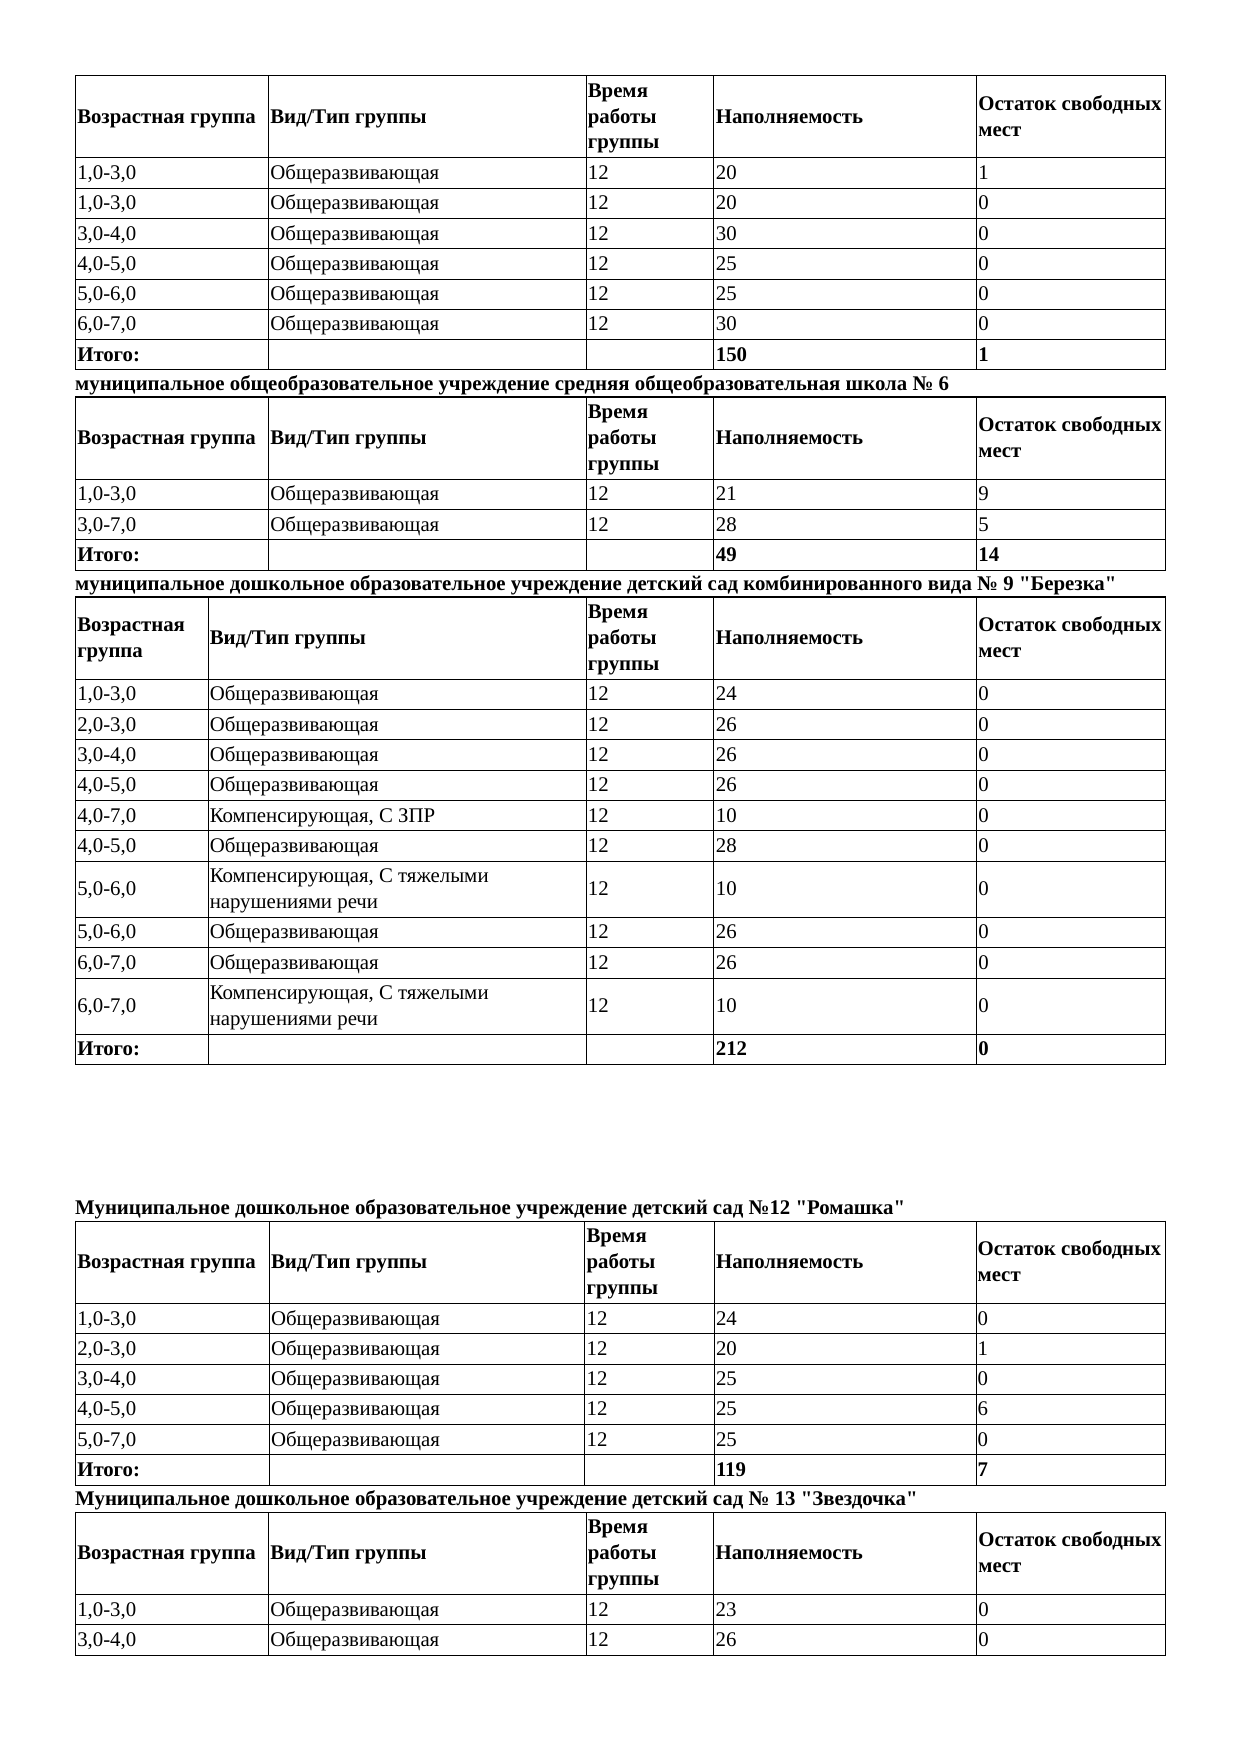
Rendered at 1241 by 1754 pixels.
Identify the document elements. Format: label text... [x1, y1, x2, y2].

table_cell Общеразвивающая [270, 1304, 584, 1333]
table_cell 12 [585, 1334, 714, 1363]
table_cell 12 [587, 219, 713, 248]
table_cell Общеразвивающая [269, 310, 586, 339]
table_cell 12 [587, 510, 713, 539]
table_cell 0 [977, 771, 1165, 800]
table_cell Общеразвивающая [270, 1365, 584, 1394]
table_cell 0 [977, 918, 1165, 947]
table_cell [587, 1035, 713, 1064]
table_cell Общеразвивающая [269, 219, 586, 248]
table_cell 5,0-6,0 [76, 280, 268, 309]
table_cell 21 [714, 480, 976, 509]
table_cell 0 [977, 1425, 1165, 1454]
table_cell 2,0-3,0 [76, 710, 208, 739]
text Муниципальное дошкольное образовательное учреждение детский сад №12 "Ромашка" [75, 1195, 1165, 1219]
text муниципальное общеобразовательное учреждение средняя общеобразовательная школа № 6 [75, 370, 1165, 394]
table_cell 12 [587, 948, 713, 977]
table_cell 1,0-3,0 [76, 480, 268, 509]
table_header Вид/Тип группы [269, 1513, 586, 1594]
table_cell Общеразвивающая [269, 480, 586, 509]
table_cell 0 [977, 801, 1165, 830]
table_cell 6 [977, 1395, 1165, 1424]
table_cell 6,0-7,0 [76, 310, 268, 339]
table_header Время работы группы [587, 398, 713, 478]
table_cell 1,0-3,0 [76, 158, 268, 187]
table_cell 12 [587, 680, 713, 709]
table_cell 0 [977, 1365, 1165, 1394]
table_cell 0 [977, 249, 1165, 278]
table_cell 12 [587, 710, 713, 739]
text Муниципальное дошкольное образовательное учреждение детский сад № 13 "Звездочка" [75, 1486, 1165, 1510]
table_cell 12 [587, 249, 713, 278]
table_cell Общеразвивающая [209, 918, 586, 947]
table_header Время работы группы [585, 1222, 714, 1303]
table_cell 1 [977, 158, 1165, 187]
table_cell 30 [714, 219, 976, 248]
table_cell Общеразвивающая [209, 710, 586, 739]
table_cell Общеразвивающая [269, 189, 586, 218]
table_cell 26 [714, 1625, 976, 1654]
table_cell 0 [977, 740, 1165, 769]
table_cell 24 [714, 680, 976, 709]
table_header Вид/Тип группы [269, 76, 586, 157]
table_header Время работы группы [587, 1513, 713, 1594]
table_header Остаток свободных мест [977, 1222, 1165, 1303]
table_cell Компенсирующая, С тяжелыми нарушениями речи [209, 862, 586, 917]
table_cell 2,0-3,0 [76, 1334, 269, 1363]
table_header Возрастная группа [76, 598, 208, 679]
table_cell 12 [587, 740, 713, 769]
table_cell 0 [977, 948, 1165, 977]
table_cell Общеразвивающая [270, 1425, 584, 1454]
table_cell 10 [714, 862, 976, 917]
table_cell 119 [715, 1455, 976, 1485]
table_cell 3,0-4,0 [76, 1625, 268, 1654]
table_cell 12 [585, 1425, 714, 1454]
table_cell 0 [977, 1625, 1165, 1654]
table_cell Итого: [76, 1035, 208, 1064]
table_cell 49 [714, 540, 976, 569]
table_cell 12 [587, 280, 713, 309]
table_cell Общеразвивающая [209, 680, 586, 709]
table_cell 6,0-7,0 [76, 948, 208, 977]
table_header Возрастная группа [76, 76, 268, 157]
table_cell 0 [977, 1035, 1165, 1064]
table_cell 0 [977, 280, 1165, 309]
table_cell 3,0-4,0 [76, 219, 268, 248]
table_cell 25 [715, 1365, 976, 1394]
table_cell 0 [977, 189, 1165, 218]
table_cell 0 [977, 831, 1165, 861]
table_cell 0 [977, 710, 1165, 739]
table_cell [269, 340, 586, 369]
table_cell Общеразвивающая [269, 1625, 586, 1654]
table_cell 10 [714, 979, 976, 1034]
table_cell 12 [587, 918, 713, 947]
table_cell 12 [587, 189, 713, 218]
table_cell 12 [587, 158, 713, 187]
table_cell Общеразвивающая [209, 740, 586, 769]
table_cell 4,0-5,0 [76, 1395, 269, 1424]
table_cell 0 [977, 979, 1165, 1034]
table_cell 3,0-4,0 [76, 1365, 269, 1394]
table_cell 20 [714, 158, 976, 187]
table_header Наполняемость [714, 76, 976, 157]
table_header Возрастная группа [76, 1513, 268, 1594]
table_header Время работы группы [587, 76, 713, 157]
table_header Наполняемость [714, 1513, 976, 1594]
table_cell 1 [977, 1334, 1165, 1363]
table_cell 4,0-5,0 [76, 771, 208, 800]
table_cell 3,0-4,0 [76, 740, 208, 769]
table_cell 28 [714, 831, 976, 861]
table_cell 26 [714, 948, 976, 977]
table_cell [587, 340, 713, 369]
table_header Остаток свободных мест [977, 76, 1165, 157]
table_header Наполняемость [715, 1222, 976, 1303]
table_cell Итого: [76, 1455, 269, 1485]
table_cell 20 [715, 1334, 976, 1363]
table_header Наполняемость [714, 598, 976, 679]
table_cell 0 [977, 219, 1165, 248]
table_cell 12 [587, 831, 713, 861]
table_cell 0 [977, 862, 1165, 917]
table_cell 12 [587, 1625, 713, 1654]
table_cell Общеразвивающая [269, 510, 586, 539]
table_cell 23 [714, 1595, 976, 1624]
table_cell 7 [977, 1455, 1165, 1485]
table_cell 26 [714, 710, 976, 739]
table_cell [270, 1455, 584, 1485]
table_cell Общеразвивающая [269, 158, 586, 187]
table_cell 6,0-7,0 [76, 979, 208, 1034]
table_cell Общеразвивающая [209, 831, 586, 861]
table_cell [269, 540, 586, 569]
table_cell 0 [977, 1595, 1165, 1624]
table_cell Общеразвивающая [270, 1395, 584, 1424]
table_cell Общеразвивающая [269, 280, 586, 309]
table_cell 26 [714, 771, 976, 800]
table_header Вид/Тип группы [270, 1222, 584, 1303]
table_cell Общеразвивающая [270, 1334, 584, 1363]
table_cell 5,0-6,0 [76, 862, 208, 917]
table_cell 4,0-5,0 [76, 831, 208, 861]
table_cell Компенсирующая, С ЗПР [209, 801, 586, 830]
table_cell 24 [715, 1304, 976, 1333]
table_cell 25 [715, 1425, 976, 1454]
table_cell Компенсирующая, С тяжелыми нарушениями речи [209, 979, 586, 1034]
table_cell [209, 1035, 586, 1064]
table_cell 26 [714, 740, 976, 769]
table_cell 12 [587, 801, 713, 830]
table_header Наполняемость [714, 398, 976, 478]
table_cell 26 [714, 918, 976, 947]
table_cell 5 [977, 510, 1165, 539]
table_cell 5,0-7,0 [76, 1425, 269, 1454]
table_header Время работы группы [587, 598, 713, 679]
table_cell Общеразвивающая [269, 1595, 586, 1624]
table_cell 0 [977, 310, 1165, 339]
table_cell 14 [977, 540, 1165, 569]
table_cell 0 [977, 1304, 1165, 1333]
table_cell 12 [587, 771, 713, 800]
table_cell 10 [714, 801, 976, 830]
table_cell 25 [715, 1395, 976, 1424]
table_cell Общеразвивающая [269, 249, 586, 278]
table_cell 1,0-3,0 [76, 1595, 268, 1624]
table_cell 12 [585, 1395, 714, 1424]
table_cell 9 [977, 480, 1165, 509]
table_cell [585, 1455, 714, 1485]
table_cell [587, 540, 713, 569]
table_header Остаток свободных мест [977, 598, 1165, 679]
table_cell 1,0-3,0 [76, 1304, 269, 1333]
table_cell 12 [587, 310, 713, 339]
table_header Остаток свободных мест [977, 398, 1165, 478]
table_header Остаток свободных мест [977, 1513, 1165, 1594]
table_cell 12 [587, 1595, 713, 1624]
table_cell 1,0-3,0 [76, 680, 208, 709]
table_cell Итого: [76, 540, 268, 569]
table_cell 4,0-5,0 [76, 249, 268, 278]
table_cell 12 [587, 480, 713, 509]
table_cell Итого: [76, 340, 268, 369]
text муниципальное дошкольное образовательное учреждение детский сад комбинированного вида № 9 "Березка" [75, 571, 1165, 594]
table_header Вид/Тип группы [209, 598, 586, 679]
table_header Возрастная группа [76, 398, 268, 478]
table_cell 3,0-7,0 [76, 510, 268, 539]
table_header Возрастная группа [76, 1222, 269, 1303]
table_header Вид/Тип группы [269, 398, 586, 478]
table_cell 1 [977, 340, 1165, 369]
table_cell Общеразвивающая [209, 948, 586, 977]
table_cell 0 [977, 680, 1165, 709]
table_cell 20 [714, 189, 976, 218]
table_cell 12 [585, 1365, 714, 1394]
table_cell 12 [585, 1304, 714, 1333]
table_cell Общеразвивающая [209, 771, 586, 800]
table_cell 12 [587, 979, 713, 1034]
table_cell 1,0-3,0 [76, 189, 268, 218]
table_cell 30 [714, 310, 976, 339]
table_cell 12 [587, 862, 713, 917]
table_cell 150 [714, 340, 976, 369]
table_cell 25 [714, 280, 976, 309]
table_cell 5,0-6,0 [76, 918, 208, 947]
table_cell 4,0-7,0 [76, 801, 208, 830]
table_cell 25 [714, 249, 976, 278]
table_cell 28 [714, 510, 976, 539]
table_cell 212 [714, 1035, 976, 1064]
